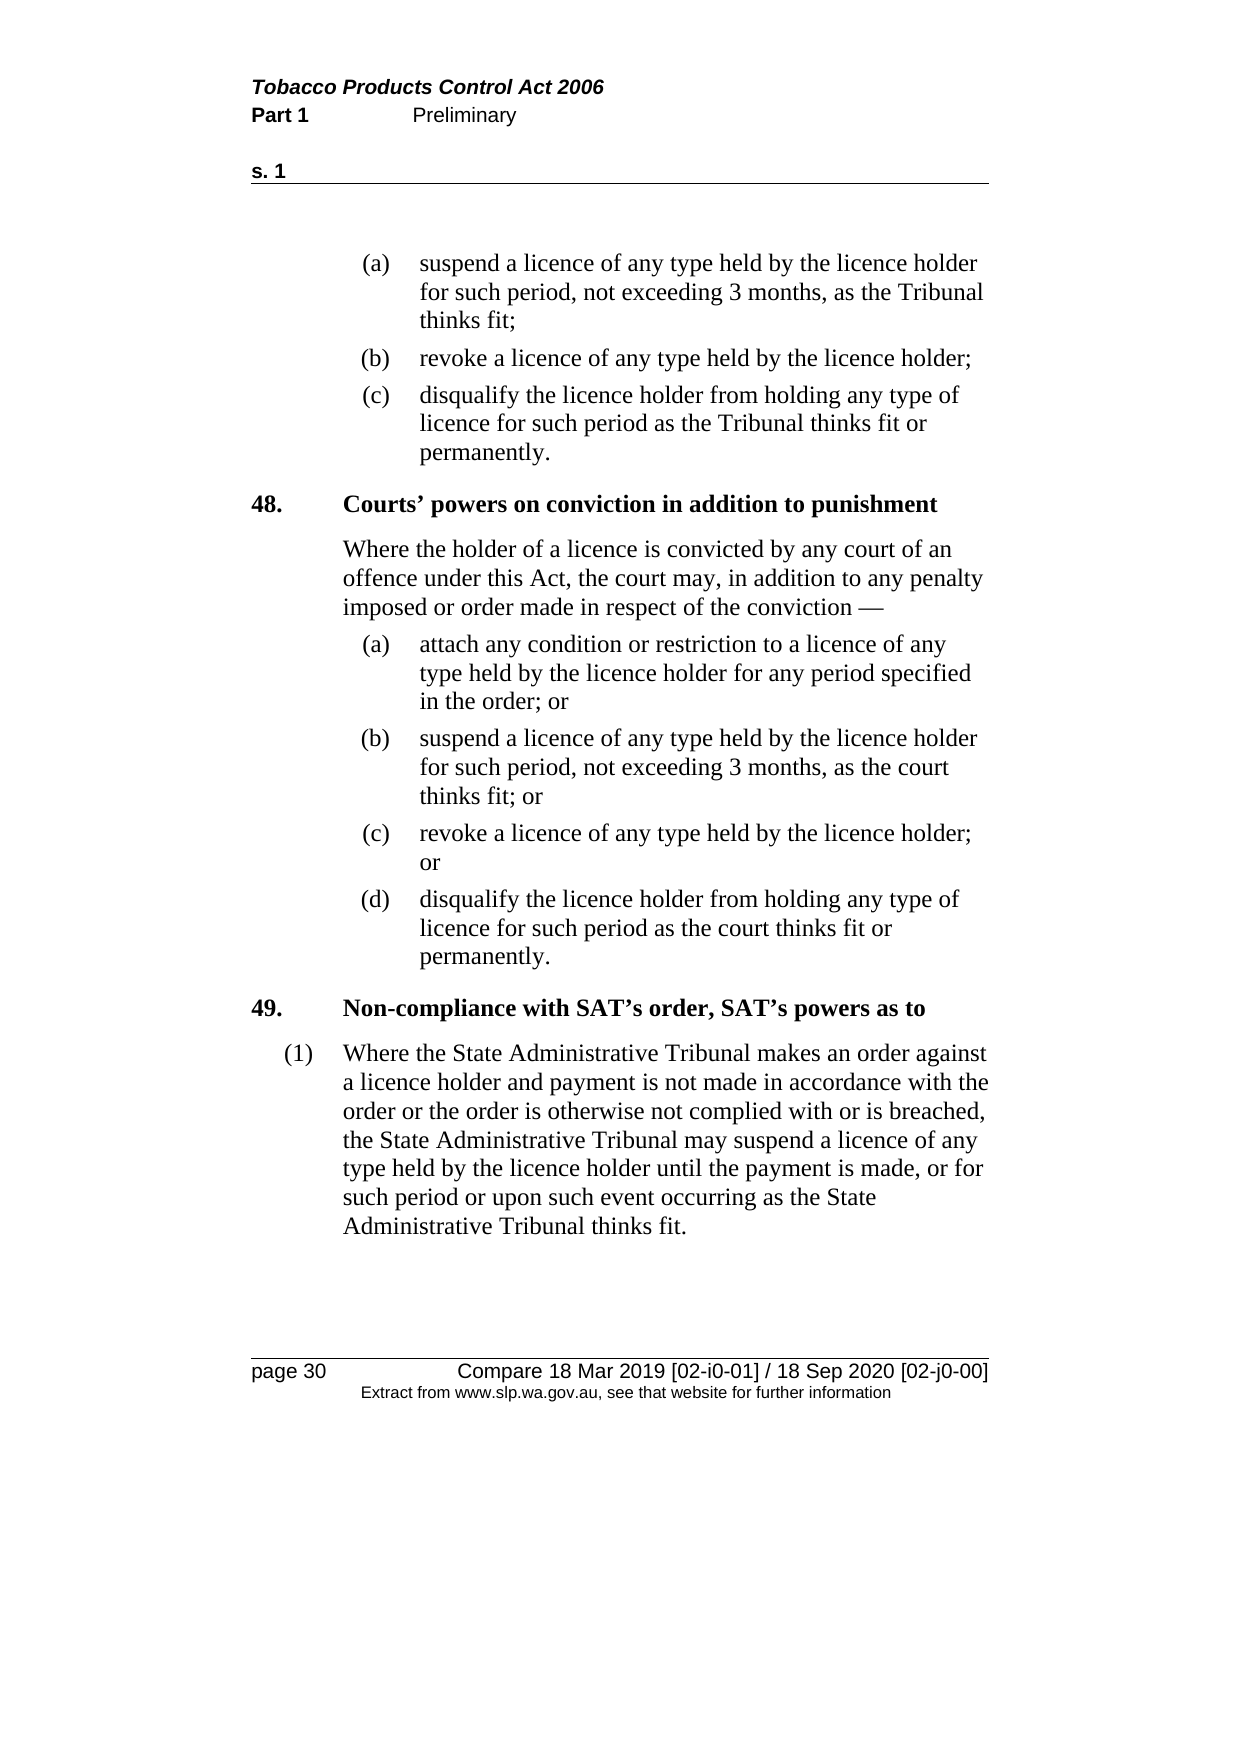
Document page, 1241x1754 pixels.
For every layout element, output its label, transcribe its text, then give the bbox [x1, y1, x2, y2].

text (a) suspend a licence of any type held by the licence holder for such period, not exceeding 3 months, as the Tribunal thinks fit; [251, 248, 989, 334]
text (a) attach any condition or restriction to a licence of any type held by the licence holder for any period specified in the order; or [251, 629, 989, 715]
text (c) disqualify the licence holder from holding any type of licence for such period as the Tribunal thinks fit or permanently. [251, 380, 989, 466]
subtitle 49. Non-compliance with SAT’s order, SAT’s powers as to [251, 993, 989, 1022]
text (b) revoke a licence of any type held by the licence holder; [251, 343, 989, 371]
text (c) revoke a licence of any type held by the licence holder; or [251, 818, 989, 876]
text Where the holder of a licence is convicted by any court of an offence under this Act, the court may, in addition to any penalty imposed or order made in respect of the conviction — [251, 534, 989, 621]
text (1) Where the State Administrative Tribunal makes an order against a licence holder and payment is not made in accordance with the order or the order is otherwise not complied with or is breached, the State Administrative Tribunal may suspend a licence of any type held by the licence holder until the payment is made, or for such period or upon such event occurring as the State Administrative Tribunal thinks fit. [251, 1038, 989, 1240]
text (d) disqualify the licence holder from holding any type of licence for such period as the court thinks fit or permanently. [251, 884, 989, 970]
text (b) suspend a licence of any type held by the licence holder for such period, not exceeding 3 months, as the court thinks fit; or [251, 723, 989, 810]
subtitle 48. Courts’ powers on conviction in addition to punishment [251, 489, 989, 518]
